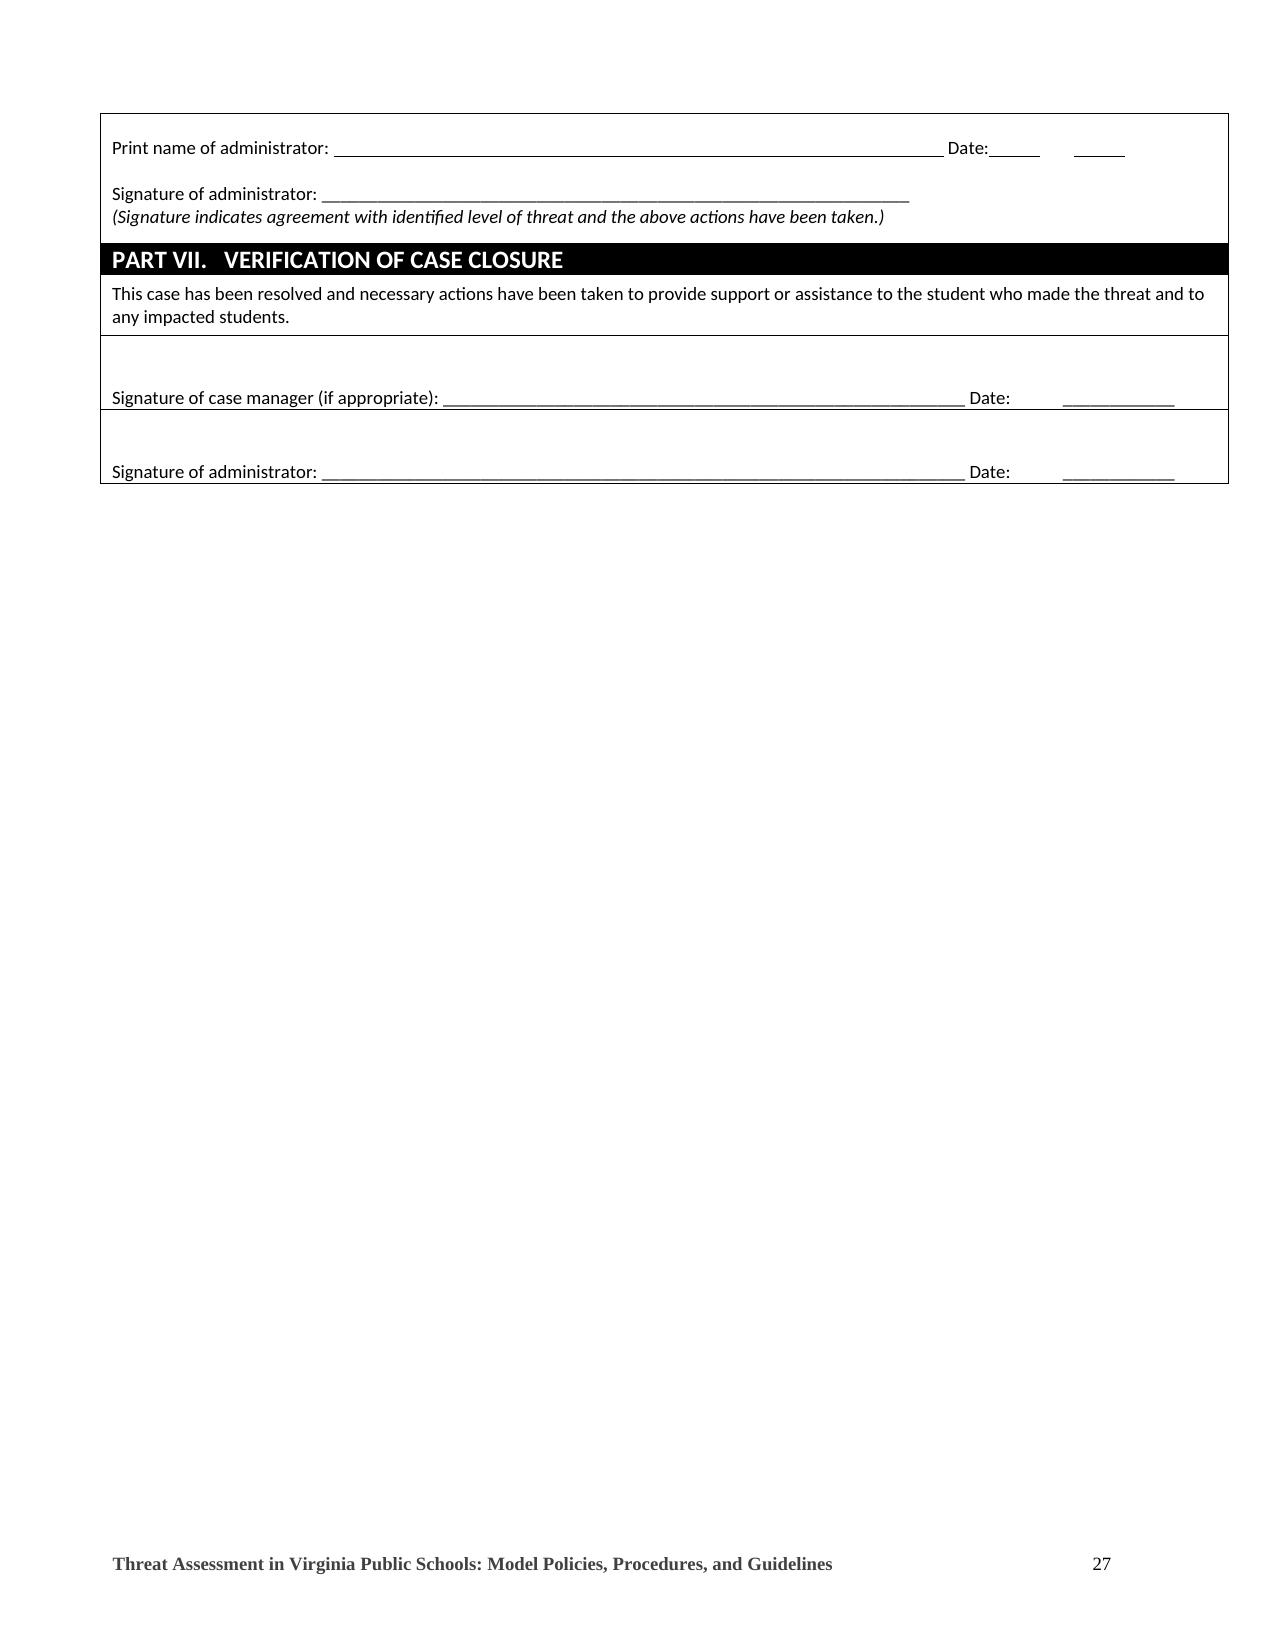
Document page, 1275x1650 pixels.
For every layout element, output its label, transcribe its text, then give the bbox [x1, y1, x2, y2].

table_cell Signature of administrator: _____________________________________________________________________ Date: ____________ [101, 410, 1228, 483]
table_cell This case has been resolved and necessary actions have been taken to provide support or assistance to the student who made the threat and to any impacted students. [101, 275, 1228, 335]
table_cell PART VII. VERIFICATION OF CASE CLOSURE [101, 244, 1228, 274]
table_cell Signature of case manager (if appropriate): ________________________________________________________ Date: ____________ [101, 336, 1228, 409]
table_cell Print name of administrator: Date: Signature of administrator: _______________________________________________________________ (Signature indicates agreement with identified level of threat and the above actions have been taken.) [101, 114, 1228, 243]
